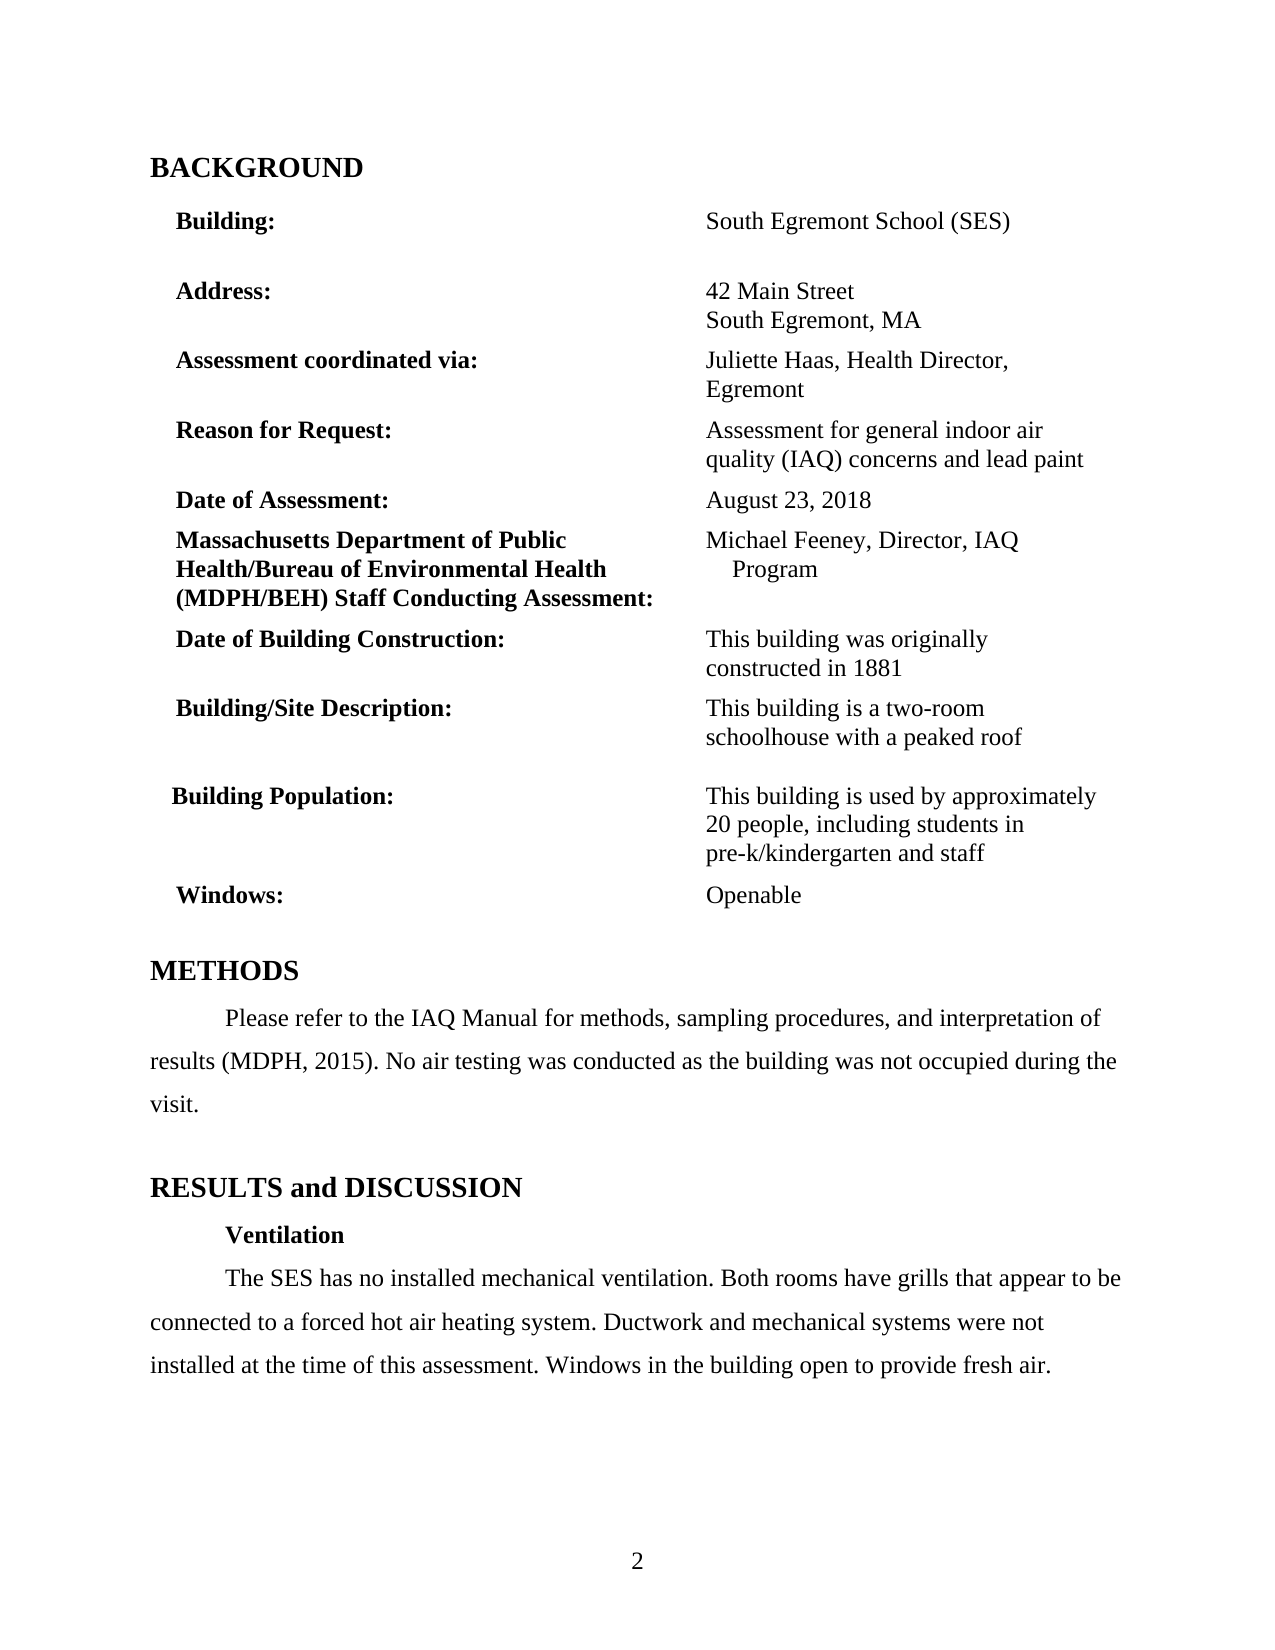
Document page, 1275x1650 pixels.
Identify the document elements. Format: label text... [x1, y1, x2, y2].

table_cell This building is a two-room schoolhouse with a peaked roof [694, 688, 1111, 773]
table_cell August 23, 2018 [694, 479, 1111, 519]
table_header South Egremont School (SES) [694, 200, 1111, 270]
table_cell Michael Feeney, Director, IAQ Program [694, 520, 1111, 618]
text The SES has no installed mechanical ventilation. Both rooms have grills that appear to be connected to a forced hot air heating system. Ductwork and mechanical systems were not installed at the time of this assessment. Windows in the building open to provide fresh air. [150, 1263, 1125, 1378]
text BACKGROUND [150, 150, 1125, 183]
text Please refer to the IAQ Manual for methods, sampling procedures, and interpretation of results (MDPH, 2015). No air testing was conducted as the building was not occupied during the visit. [150, 1003, 1125, 1118]
table_header Openable [694, 875, 1111, 915]
table_cell Assessment for general indoor air quality (IAQ) concerns and lead paint [694, 409, 1111, 479]
table_cell Assessment coordinated via: [164, 340, 694, 409]
table_cell Date of Building Construction: [164, 618, 694, 687]
table_header Windows: [164, 875, 694, 915]
table_header Building Population: [159, 773, 694, 874]
table_cell 42 Main Street South Egremont, MA [694, 270, 1111, 339]
table_cell Address: [164, 270, 694, 339]
subtitle RESULTS and DISCUSSION [150, 1170, 1125, 1203]
table_cell Building/Site Description: [164, 688, 694, 773]
table_cell Massachusetts Department of Public Health/Bureau of Environmental Health (MDPH/BEH) Staff Conducting Assessment: [164, 520, 694, 618]
table_cell Reason for Request: [164, 409, 694, 479]
table_header Building: [164, 200, 694, 270]
table_cell This building was originally constructed in 1881 [694, 618, 1111, 687]
subtitle METHODS [150, 953, 1125, 986]
subtitle Ventilation [150, 1220, 1125, 1249]
table_cell Juliette Haas, Health Director, Egremont [694, 340, 1111, 409]
table_cell Date of Assessment: [164, 479, 694, 519]
table_header This building is used by approximately 20 people, including students in pre-k/kindergarten and staff [694, 773, 1136, 874]
